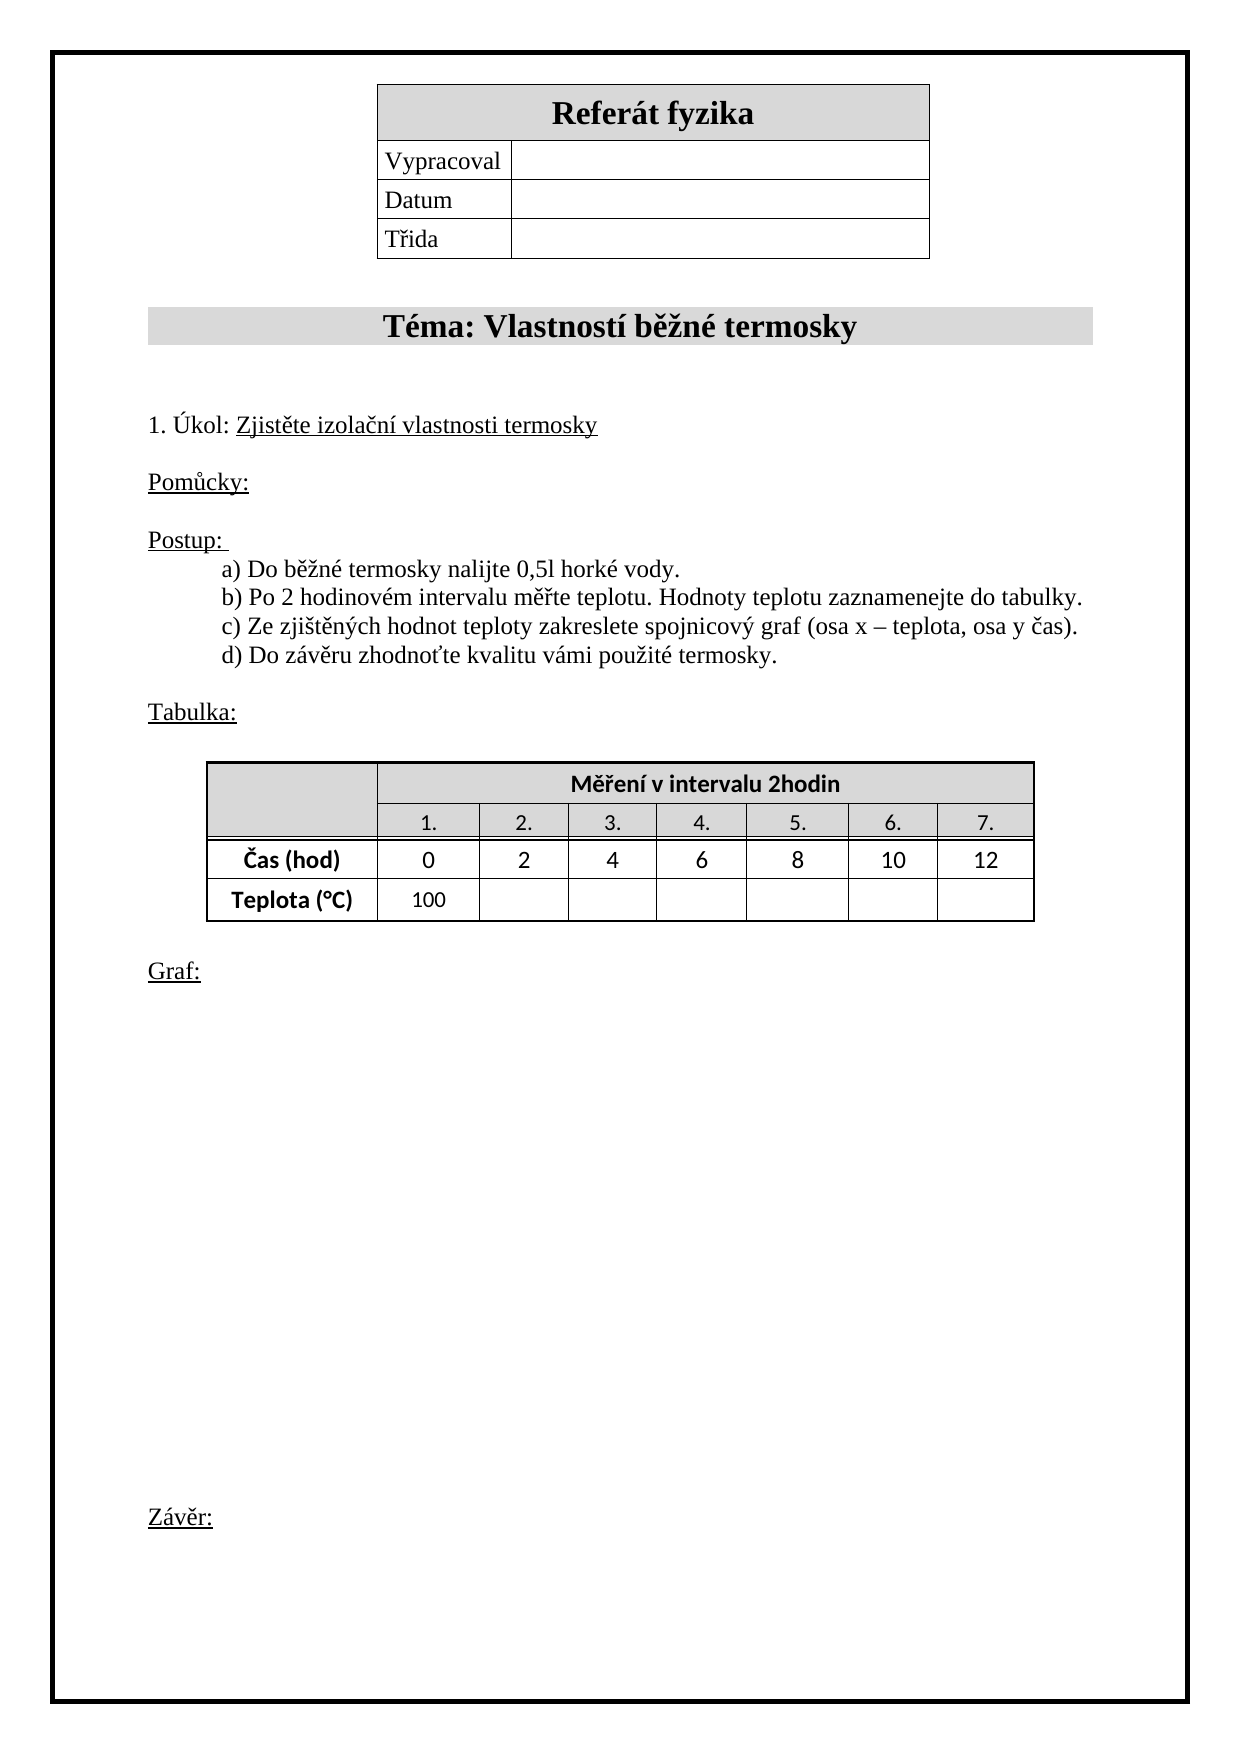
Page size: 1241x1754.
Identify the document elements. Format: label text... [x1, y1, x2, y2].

table_header Referát fyzika [378, 85, 929, 140]
table_cell [512, 180, 929, 218]
text Graf: [148, 956, 1093, 985]
table_cell Třida [378, 219, 511, 257]
table_cell 4 [569, 841, 656, 878]
text a) Do běžné termosky nalijte 0,5l horké vody. [148, 554, 1093, 582]
table_cell [849, 879, 937, 920]
table_cell [480, 879, 568, 920]
table_cell 8 [747, 841, 848, 878]
table_cell Čas (hod) [208, 841, 377, 878]
table_cell 3. [569, 804, 656, 836]
table_cell 100 [378, 879, 479, 920]
text Závěr: [148, 1502, 1093, 1531]
table_cell 0 [378, 841, 479, 878]
table_cell Datum [378, 180, 511, 218]
text Pomůcky: [148, 467, 1093, 496]
table_cell Vypracoval [378, 141, 511, 179]
table_cell [657, 879, 746, 920]
table_cell 6. [849, 804, 937, 836]
table_header [208, 764, 377, 836]
table_cell 4. [657, 804, 746, 836]
table_header Měření v intervalu 2hodin [378, 764, 1033, 803]
text d) Do závěru zhodnoťte kvalitu vámi použité termosky. [148, 640, 1093, 669]
table_cell [569, 879, 656, 920]
text Postup: [148, 525, 1093, 554]
table_cell [747, 879, 848, 920]
table_cell [512, 219, 929, 257]
table_cell 7. [938, 804, 1033, 836]
table_cell 6 [657, 841, 746, 878]
text 1. Úkol: Zjistěte izolační vlastnosti termosky [148, 410, 1093, 439]
text b) Po 2 hodinovém intervalu měřte teplotu. Hodnoty teplotu zaznamenejte do tabulky. [148, 582, 1093, 611]
text Téma: Vlastností běžné termosky [148, 307, 1093, 345]
table_cell [512, 141, 929, 179]
table_cell Teplota (°C) [208, 879, 377, 920]
table_cell 2 [480, 841, 568, 878]
text c) Ze zjištěných hodnot teploty zakreslete spojnicový graf (osa x – teplota, osa y čas). [148, 611, 1093, 640]
table_cell [938, 879, 1033, 920]
table_cell 1. [378, 804, 479, 836]
text Tabulka: [148, 697, 1093, 726]
table_cell 12 [938, 841, 1033, 878]
table_cell 5. [747, 804, 848, 836]
table_cell 2. [480, 804, 568, 836]
table_cell 10 [849, 841, 937, 878]
